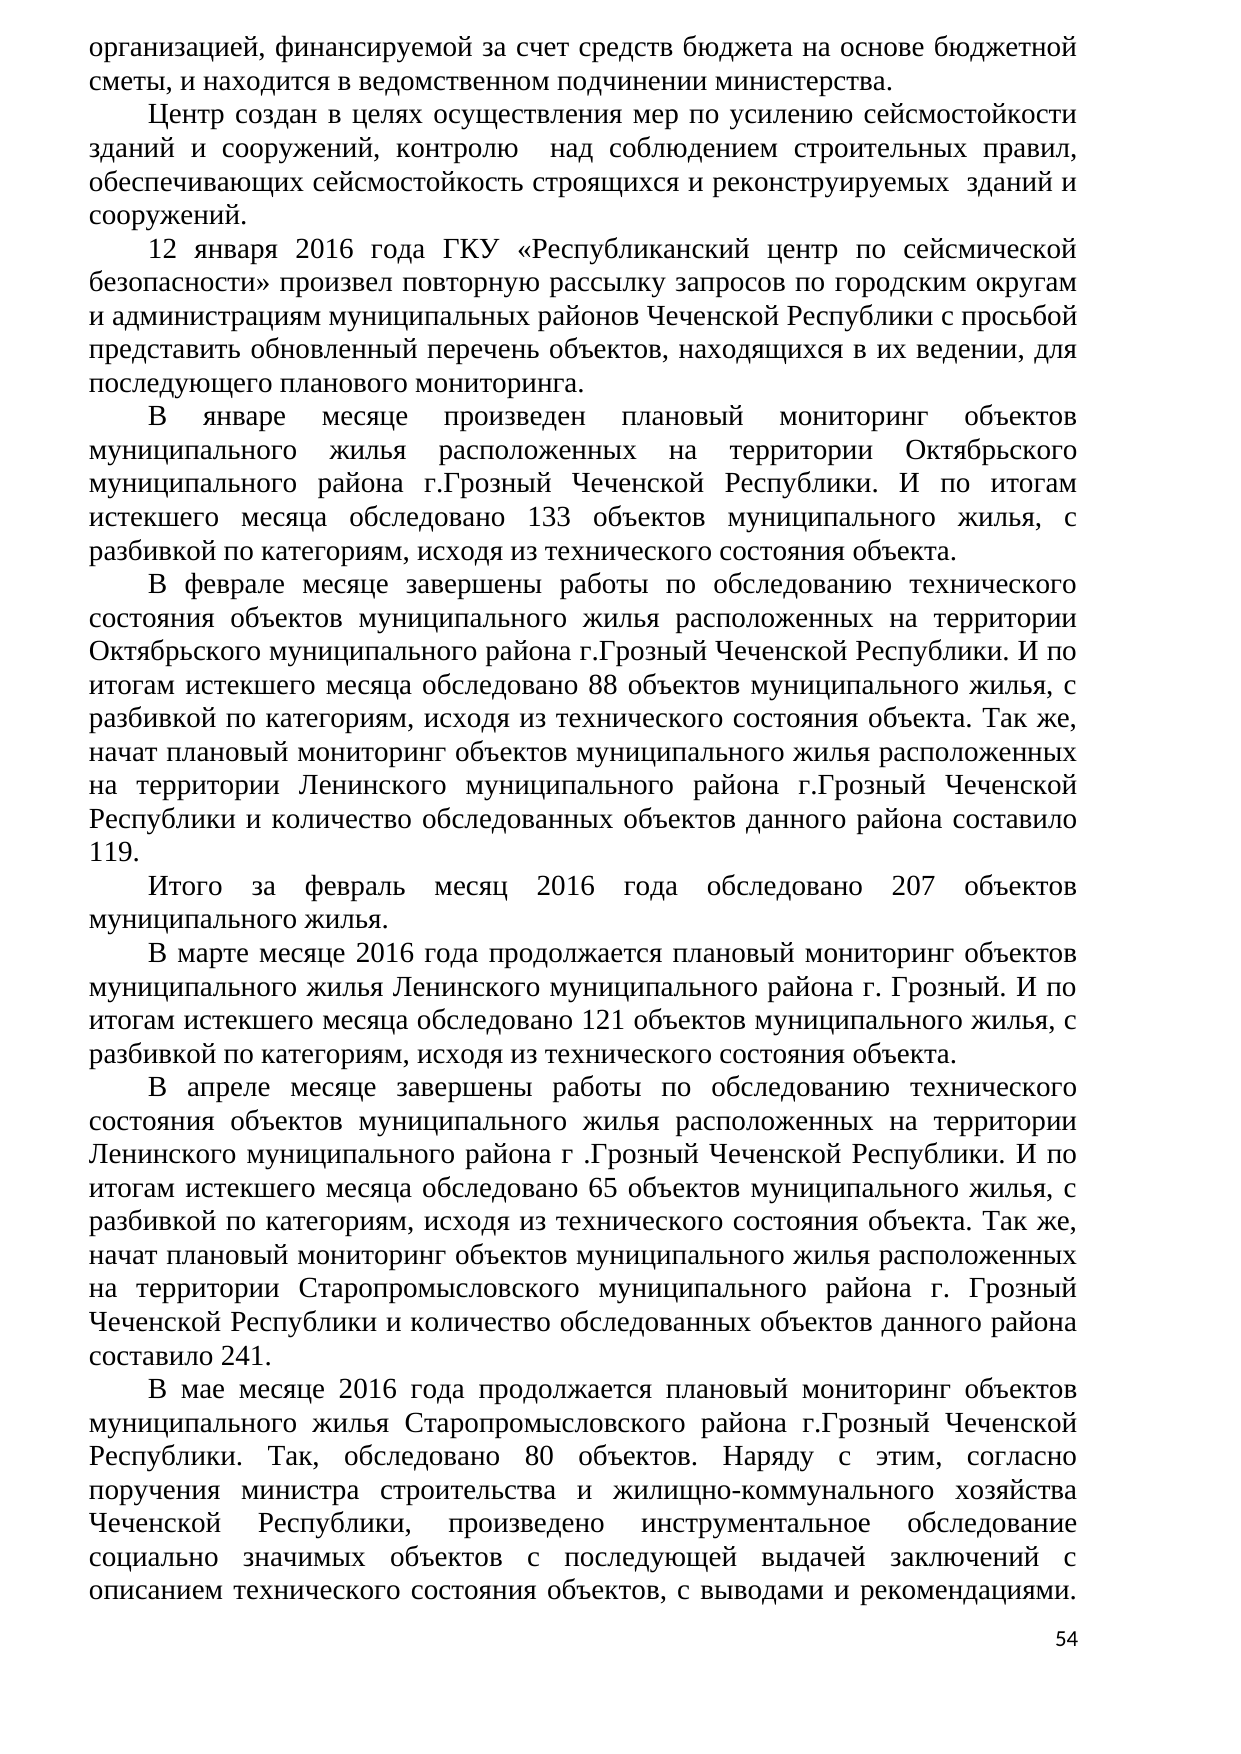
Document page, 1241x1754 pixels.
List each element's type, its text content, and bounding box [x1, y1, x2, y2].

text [89, 1371, 1078, 1606]
text 12 января 2016 года ГКУ «Республиканский центр по сейсмической безопасности» произвел повторную рассылку запросов по городским округам и администрациям муниципальных районов Чеченской Республики с просьбой представить обновленный перечень объектов, находящихся в их ведении, для последующего планового мониторинга. [89, 231, 1078, 398]
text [89, 29, 1078, 97]
text В январе месяце произведен плановый мониторинг объектов муниципального жилья расположенных на территории Октябрьского муниципального района г.Грозный Чеченской Республики. И по итогам истекшего месяца обследовано 133 объектов муниципального жилья, с разбивкой по категориям, исходя из технического состояния объекта. [89, 398, 1078, 566]
text Итого за февраль месяц 2016 года обследовано 207 объектов муниципального жилья. [89, 868, 1078, 935]
text В марте месяце 2016 года продолжается плановый мониторинг объектов муниципального жилья Ленинского муниципального района г. Грозный. И по итогам истекшего месяца обследовано 121 объектов муниципального жилья, с разбивкой по категориям, исходя из технического состояния объекта. [89, 935, 1078, 1069]
text В апреле месяце завершены работы по обследованию технического состояния объектов муниципального жилья расположенных на территории Ленинского муниципального района г .Грозный Чеченской Республики. И по итогам истекшего месяца обследовано 65 объектов муниципального жилья, с разбивкой по категориям, исходя из технического состояния объекта. Так же, начат плановый мониторинг объектов муниципального жилья расположенных на территории Старопромысловского муниципального района г. Грозный Чеченской Республики и количество обследованных объектов данного района составило 241. [89, 1069, 1078, 1371]
text Центр создан в целях осуществления мер по усилению сейсмостойкости зданий и сооружений, контролю над соблюдением строительных правил, обеспечивающих сейсмостойкость строящихся и реконструируемых зданий и сооружений. [89, 97, 1078, 231]
text В феврале месяце завершены работы по обследованию технического состояния объектов муниципального жилья расположенных на территории Октябрьского муниципального района г.Грозный Чеченской Республики. И по итогам истекшего месяца обследовано 88 объектов муниципального жилья, с разбивкой по категориям, исходя из технического состояния объекта. Так же, начат плановый мониторинг объектов муниципального жилья расположенных на территории Ленинского муниципального района г.Грозный Чеченской Республики и количество обследованных объектов данного района составило 119. [89, 566, 1078, 868]
